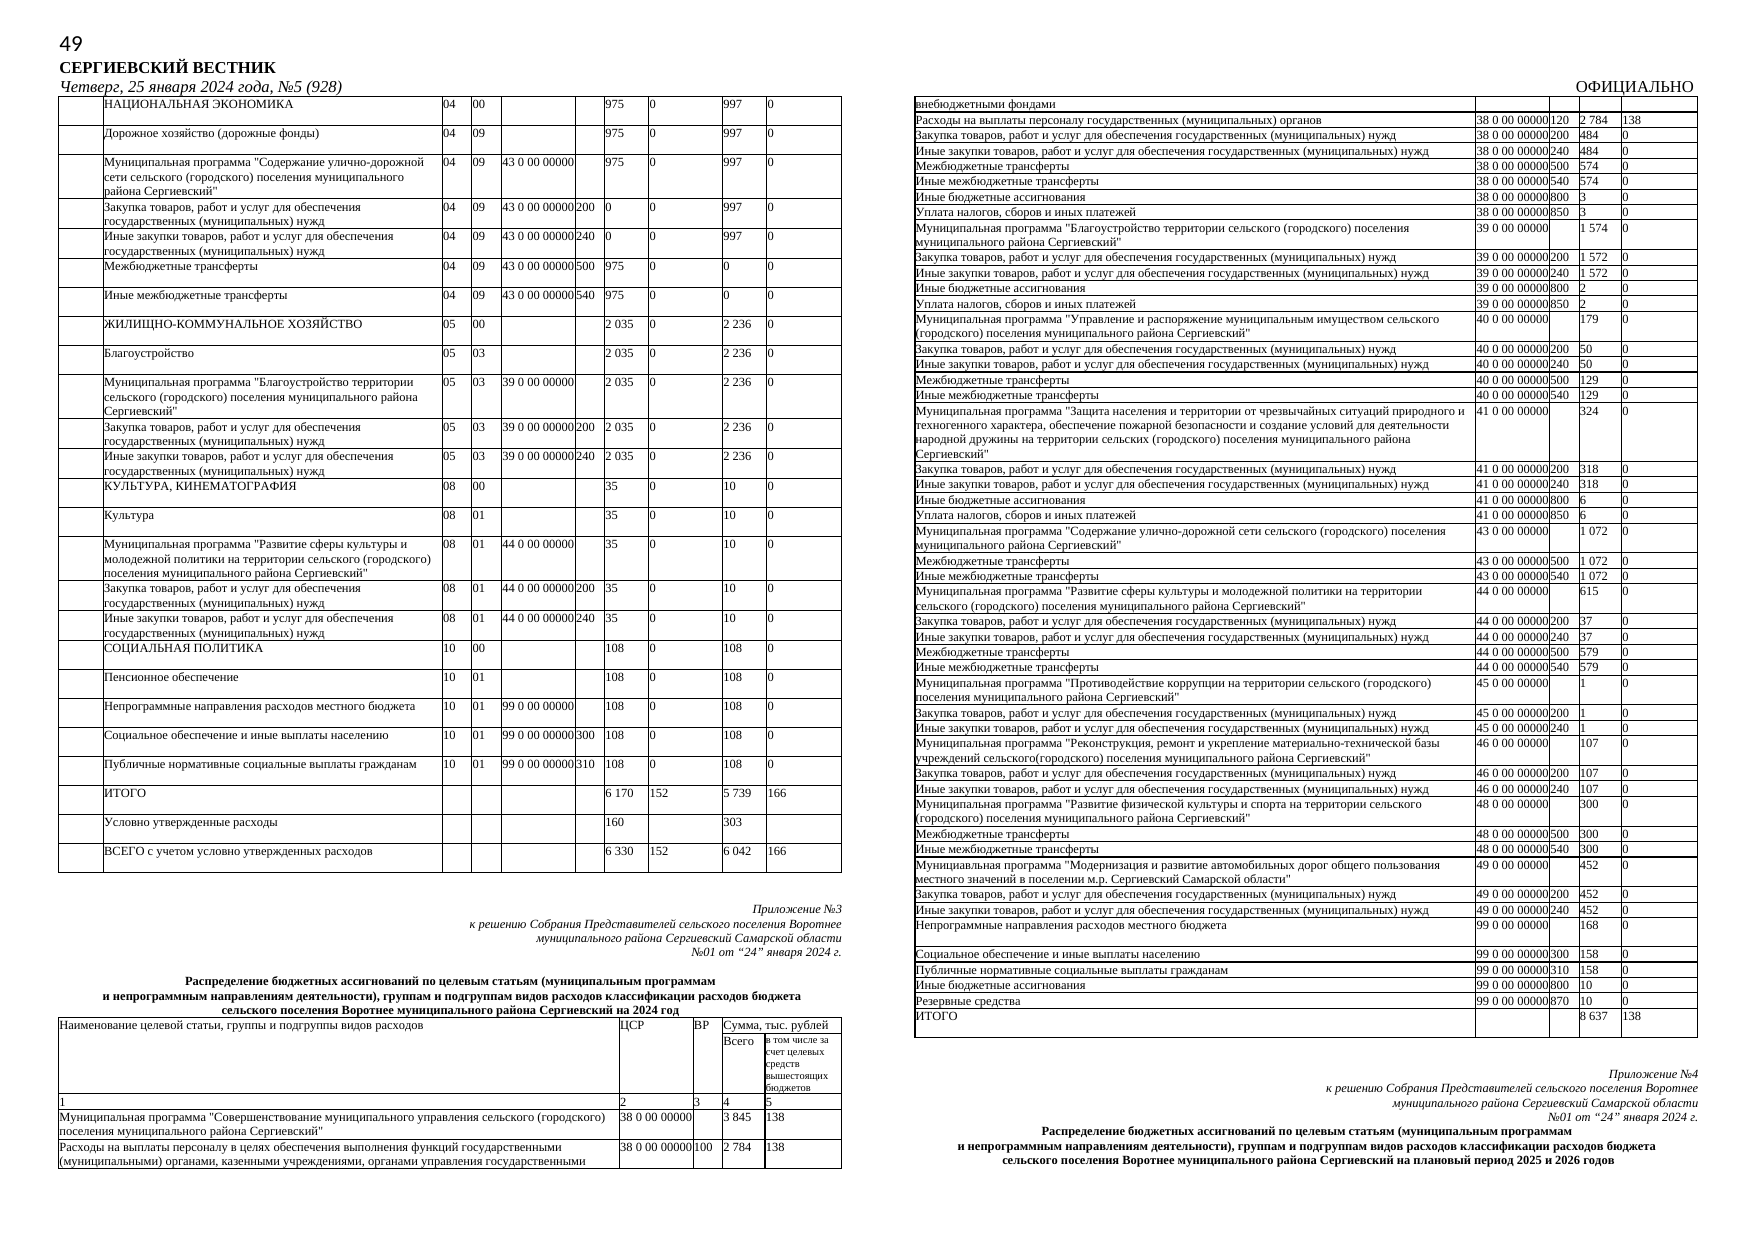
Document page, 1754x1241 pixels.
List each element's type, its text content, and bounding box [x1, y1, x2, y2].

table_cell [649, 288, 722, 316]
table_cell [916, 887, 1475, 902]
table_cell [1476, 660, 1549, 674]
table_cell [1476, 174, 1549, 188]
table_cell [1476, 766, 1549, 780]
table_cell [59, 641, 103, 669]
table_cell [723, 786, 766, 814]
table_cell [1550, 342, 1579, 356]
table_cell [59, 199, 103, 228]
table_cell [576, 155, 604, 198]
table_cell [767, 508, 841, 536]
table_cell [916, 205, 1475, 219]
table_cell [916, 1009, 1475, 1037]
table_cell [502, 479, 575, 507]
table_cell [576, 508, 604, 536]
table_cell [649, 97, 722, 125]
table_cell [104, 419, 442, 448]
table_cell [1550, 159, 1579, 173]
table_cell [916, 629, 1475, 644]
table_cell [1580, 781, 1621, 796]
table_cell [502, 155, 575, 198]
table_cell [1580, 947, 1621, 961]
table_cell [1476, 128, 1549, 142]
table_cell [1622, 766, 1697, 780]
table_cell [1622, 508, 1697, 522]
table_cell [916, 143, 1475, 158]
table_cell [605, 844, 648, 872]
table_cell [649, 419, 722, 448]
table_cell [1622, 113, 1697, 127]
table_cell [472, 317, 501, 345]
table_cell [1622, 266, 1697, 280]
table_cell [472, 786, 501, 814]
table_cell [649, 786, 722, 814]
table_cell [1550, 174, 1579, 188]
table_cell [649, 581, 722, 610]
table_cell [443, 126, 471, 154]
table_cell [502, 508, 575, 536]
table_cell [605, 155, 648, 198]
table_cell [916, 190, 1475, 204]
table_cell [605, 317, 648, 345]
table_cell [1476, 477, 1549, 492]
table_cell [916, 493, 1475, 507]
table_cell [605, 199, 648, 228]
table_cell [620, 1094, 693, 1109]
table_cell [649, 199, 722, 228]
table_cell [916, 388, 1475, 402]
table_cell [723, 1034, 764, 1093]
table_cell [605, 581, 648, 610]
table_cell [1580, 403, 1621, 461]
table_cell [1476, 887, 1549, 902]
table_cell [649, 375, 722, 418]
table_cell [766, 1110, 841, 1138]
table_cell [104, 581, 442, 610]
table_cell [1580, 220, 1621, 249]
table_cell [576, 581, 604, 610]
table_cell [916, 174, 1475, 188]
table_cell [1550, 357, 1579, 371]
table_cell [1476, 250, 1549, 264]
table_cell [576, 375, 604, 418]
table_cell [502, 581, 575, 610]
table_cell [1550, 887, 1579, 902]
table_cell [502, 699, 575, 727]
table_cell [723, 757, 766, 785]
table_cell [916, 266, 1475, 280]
text №01 от “24” января 2024 г. [915, 1110, 1698, 1124]
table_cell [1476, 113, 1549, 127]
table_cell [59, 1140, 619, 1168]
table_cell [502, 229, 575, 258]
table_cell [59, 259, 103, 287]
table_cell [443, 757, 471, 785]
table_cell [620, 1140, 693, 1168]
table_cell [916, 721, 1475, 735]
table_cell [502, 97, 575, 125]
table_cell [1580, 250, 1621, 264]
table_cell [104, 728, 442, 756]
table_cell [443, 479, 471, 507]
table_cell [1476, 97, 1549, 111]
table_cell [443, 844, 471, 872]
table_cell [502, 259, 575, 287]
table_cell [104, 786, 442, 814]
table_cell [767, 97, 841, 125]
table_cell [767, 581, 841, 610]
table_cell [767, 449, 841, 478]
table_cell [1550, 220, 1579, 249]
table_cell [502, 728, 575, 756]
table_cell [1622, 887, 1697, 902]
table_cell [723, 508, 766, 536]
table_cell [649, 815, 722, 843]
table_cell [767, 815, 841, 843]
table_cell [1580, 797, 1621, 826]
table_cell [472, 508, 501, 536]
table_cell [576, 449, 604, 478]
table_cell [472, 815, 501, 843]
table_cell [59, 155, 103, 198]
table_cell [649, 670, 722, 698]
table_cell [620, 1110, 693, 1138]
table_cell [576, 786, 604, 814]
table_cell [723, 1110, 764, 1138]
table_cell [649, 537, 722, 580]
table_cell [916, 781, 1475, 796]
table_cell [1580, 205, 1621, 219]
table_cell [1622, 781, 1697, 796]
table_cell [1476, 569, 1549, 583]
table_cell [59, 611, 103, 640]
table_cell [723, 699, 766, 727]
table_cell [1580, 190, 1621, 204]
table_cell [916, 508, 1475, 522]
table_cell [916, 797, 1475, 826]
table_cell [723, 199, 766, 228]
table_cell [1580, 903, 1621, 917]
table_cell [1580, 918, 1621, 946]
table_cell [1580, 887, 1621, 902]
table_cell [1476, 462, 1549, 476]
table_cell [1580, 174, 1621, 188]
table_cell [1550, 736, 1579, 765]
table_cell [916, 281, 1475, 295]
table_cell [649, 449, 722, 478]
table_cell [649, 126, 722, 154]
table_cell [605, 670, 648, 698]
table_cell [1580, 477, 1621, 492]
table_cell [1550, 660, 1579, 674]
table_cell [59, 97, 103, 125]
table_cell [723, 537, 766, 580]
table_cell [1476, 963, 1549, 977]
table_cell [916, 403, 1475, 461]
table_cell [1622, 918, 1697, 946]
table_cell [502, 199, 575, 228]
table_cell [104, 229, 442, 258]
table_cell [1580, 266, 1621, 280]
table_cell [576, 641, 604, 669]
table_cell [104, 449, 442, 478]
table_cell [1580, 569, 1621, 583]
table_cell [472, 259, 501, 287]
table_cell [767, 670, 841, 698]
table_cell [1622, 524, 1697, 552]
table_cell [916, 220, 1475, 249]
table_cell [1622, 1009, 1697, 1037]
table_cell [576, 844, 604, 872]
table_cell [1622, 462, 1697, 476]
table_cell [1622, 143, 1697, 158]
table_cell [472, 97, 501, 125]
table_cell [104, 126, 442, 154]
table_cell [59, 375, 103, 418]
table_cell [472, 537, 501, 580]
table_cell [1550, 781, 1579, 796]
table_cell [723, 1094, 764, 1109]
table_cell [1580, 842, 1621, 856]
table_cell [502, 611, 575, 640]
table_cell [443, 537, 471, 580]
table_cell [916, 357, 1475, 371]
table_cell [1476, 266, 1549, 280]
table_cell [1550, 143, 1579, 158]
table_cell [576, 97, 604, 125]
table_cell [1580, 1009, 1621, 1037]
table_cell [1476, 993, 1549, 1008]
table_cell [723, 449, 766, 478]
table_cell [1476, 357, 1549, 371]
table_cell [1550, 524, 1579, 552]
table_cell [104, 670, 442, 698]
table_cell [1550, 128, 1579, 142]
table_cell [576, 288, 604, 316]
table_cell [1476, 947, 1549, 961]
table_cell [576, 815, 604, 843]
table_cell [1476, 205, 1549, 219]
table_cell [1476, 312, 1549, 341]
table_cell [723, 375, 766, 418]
text к решению Собрания Представителей сельского поселения Воротнее [59, 916, 842, 931]
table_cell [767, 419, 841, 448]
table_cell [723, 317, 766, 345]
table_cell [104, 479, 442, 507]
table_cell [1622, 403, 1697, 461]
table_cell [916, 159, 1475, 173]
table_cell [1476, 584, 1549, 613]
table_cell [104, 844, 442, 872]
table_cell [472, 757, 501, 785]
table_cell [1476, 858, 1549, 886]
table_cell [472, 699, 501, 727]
text сельского поселения Воротнее муниципального района Сергиевский на плановый период 2025 и 2026 годов [915, 1153, 1698, 1167]
text Приложение №3 [59, 902, 842, 916]
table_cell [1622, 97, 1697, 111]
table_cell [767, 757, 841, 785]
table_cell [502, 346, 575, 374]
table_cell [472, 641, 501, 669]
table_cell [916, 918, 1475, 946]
text к решению Собрания Представителей сельского поселения Воротнее [915, 1081, 1698, 1095]
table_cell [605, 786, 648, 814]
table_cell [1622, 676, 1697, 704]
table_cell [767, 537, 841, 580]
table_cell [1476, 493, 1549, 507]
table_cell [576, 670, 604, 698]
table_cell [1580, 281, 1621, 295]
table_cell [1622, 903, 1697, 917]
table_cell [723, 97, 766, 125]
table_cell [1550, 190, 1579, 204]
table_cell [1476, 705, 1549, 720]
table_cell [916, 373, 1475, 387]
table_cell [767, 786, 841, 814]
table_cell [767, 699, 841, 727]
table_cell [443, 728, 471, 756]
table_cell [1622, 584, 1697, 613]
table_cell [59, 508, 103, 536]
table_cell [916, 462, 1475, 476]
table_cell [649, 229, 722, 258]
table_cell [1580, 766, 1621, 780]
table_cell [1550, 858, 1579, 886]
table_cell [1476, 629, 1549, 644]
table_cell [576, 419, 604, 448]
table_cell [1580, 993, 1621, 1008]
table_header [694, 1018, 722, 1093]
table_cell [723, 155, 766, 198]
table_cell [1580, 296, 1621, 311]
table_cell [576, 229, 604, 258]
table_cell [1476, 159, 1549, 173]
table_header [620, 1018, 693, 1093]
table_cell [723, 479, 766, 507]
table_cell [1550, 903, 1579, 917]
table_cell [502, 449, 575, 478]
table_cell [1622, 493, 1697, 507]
text №01 от “24” января 2024 г. [59, 945, 842, 959]
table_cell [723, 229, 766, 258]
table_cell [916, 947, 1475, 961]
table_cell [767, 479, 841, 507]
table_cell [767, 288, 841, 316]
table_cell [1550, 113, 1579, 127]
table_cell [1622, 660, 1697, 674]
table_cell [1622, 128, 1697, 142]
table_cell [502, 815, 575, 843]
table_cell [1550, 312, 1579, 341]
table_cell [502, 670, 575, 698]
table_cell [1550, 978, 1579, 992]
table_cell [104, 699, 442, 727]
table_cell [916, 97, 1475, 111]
text муниципального района Сергиевский Самарской области [915, 1095, 1698, 1110]
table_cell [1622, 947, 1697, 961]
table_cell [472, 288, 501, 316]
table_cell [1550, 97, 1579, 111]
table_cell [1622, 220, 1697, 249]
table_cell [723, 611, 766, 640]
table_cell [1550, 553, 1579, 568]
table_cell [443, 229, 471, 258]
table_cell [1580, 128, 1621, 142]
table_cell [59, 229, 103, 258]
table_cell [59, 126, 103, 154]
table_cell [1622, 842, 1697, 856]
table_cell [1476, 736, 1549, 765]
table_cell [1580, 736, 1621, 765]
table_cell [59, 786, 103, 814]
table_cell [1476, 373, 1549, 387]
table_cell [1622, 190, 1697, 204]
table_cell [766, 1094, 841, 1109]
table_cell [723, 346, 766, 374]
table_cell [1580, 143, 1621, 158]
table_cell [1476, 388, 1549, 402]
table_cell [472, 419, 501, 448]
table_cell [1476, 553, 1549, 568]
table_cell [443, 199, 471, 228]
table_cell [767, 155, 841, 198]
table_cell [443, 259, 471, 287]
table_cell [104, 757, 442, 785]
text Распределение бюджетных ассигнований по целевым статьям (муниципальным программам [915, 1124, 1698, 1138]
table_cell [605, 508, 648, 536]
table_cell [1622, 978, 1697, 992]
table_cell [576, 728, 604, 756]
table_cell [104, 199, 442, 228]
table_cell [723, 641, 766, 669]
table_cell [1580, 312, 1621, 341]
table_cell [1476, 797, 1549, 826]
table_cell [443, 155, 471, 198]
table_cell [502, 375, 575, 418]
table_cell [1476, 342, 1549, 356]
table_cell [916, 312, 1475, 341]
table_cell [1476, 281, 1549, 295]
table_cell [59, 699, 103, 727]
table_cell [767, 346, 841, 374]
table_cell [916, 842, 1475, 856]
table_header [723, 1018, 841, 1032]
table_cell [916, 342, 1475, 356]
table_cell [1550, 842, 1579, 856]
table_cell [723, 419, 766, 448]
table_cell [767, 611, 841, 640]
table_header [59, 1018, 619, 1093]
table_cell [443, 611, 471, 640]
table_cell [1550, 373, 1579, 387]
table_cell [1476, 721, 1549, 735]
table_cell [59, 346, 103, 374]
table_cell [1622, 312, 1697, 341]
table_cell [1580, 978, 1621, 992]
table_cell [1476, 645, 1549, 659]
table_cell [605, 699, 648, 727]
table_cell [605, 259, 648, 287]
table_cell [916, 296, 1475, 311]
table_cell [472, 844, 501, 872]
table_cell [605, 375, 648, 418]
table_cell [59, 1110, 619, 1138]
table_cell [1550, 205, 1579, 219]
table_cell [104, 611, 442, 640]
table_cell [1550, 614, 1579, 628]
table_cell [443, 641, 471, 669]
text муниципального района Сергиевский Самарской области [59, 931, 842, 945]
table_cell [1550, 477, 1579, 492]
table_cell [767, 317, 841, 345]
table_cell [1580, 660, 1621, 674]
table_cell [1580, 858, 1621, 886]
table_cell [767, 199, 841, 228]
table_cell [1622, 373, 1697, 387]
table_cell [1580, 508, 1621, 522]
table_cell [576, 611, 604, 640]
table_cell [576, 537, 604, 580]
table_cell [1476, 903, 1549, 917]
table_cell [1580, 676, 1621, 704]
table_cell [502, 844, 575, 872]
text Приложение №4 [915, 1067, 1698, 1081]
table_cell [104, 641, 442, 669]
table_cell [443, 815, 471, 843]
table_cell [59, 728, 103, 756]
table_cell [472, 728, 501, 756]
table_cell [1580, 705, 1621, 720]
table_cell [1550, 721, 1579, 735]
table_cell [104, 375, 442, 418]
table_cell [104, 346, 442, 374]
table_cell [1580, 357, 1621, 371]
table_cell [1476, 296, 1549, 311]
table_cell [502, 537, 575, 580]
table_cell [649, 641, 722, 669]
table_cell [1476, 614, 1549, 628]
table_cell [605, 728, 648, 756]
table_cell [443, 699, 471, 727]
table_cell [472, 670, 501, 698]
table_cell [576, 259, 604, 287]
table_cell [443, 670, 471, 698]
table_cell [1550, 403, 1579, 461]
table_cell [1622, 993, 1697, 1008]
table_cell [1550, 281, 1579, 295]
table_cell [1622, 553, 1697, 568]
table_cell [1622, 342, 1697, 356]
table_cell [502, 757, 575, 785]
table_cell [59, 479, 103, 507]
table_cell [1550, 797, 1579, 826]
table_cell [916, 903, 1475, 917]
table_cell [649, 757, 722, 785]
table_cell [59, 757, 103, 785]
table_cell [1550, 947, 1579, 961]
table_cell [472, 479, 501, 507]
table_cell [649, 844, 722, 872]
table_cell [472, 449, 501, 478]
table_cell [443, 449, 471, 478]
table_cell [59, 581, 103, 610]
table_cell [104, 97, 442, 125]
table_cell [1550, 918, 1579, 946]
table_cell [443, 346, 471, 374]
text Распределение бюджетных ассигнований по целевым статьям (муниципальным программам [59, 974, 842, 988]
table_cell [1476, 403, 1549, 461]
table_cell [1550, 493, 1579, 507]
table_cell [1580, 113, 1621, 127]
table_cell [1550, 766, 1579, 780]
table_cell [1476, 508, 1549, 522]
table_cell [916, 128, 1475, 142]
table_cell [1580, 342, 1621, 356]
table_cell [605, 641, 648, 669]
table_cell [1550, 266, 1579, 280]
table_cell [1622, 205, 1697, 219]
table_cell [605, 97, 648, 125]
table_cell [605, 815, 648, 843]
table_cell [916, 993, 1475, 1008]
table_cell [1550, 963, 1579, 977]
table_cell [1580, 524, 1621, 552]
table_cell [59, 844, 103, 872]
text и непрограммным направлениям деятельности), группам и подгруппам видов расходов классификации расходов бюджета [59, 988, 842, 1003]
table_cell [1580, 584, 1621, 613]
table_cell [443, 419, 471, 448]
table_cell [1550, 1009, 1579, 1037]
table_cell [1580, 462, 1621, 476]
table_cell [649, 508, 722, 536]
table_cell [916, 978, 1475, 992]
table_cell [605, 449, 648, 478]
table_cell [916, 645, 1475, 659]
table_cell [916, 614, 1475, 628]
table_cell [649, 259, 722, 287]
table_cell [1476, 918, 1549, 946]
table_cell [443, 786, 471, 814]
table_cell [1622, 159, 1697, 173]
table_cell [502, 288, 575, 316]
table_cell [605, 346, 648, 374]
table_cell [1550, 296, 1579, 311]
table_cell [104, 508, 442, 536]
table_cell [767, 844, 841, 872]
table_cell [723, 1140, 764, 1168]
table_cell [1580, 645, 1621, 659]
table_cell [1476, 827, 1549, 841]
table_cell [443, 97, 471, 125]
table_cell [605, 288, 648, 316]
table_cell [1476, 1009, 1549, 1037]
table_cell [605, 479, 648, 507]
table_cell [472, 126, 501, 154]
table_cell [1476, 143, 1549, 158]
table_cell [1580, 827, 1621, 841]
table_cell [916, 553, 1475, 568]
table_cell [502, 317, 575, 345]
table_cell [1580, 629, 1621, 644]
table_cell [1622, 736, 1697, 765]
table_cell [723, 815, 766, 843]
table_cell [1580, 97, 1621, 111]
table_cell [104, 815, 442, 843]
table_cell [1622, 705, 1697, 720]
text и непрограммным направлениям деятельности), группам и подгруппам видов расходов классификации расходов бюджета [915, 1138, 1698, 1153]
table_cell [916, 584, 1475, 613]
text сельского поселения Воротнее муниципального района Сергиевский на 2024 год [59, 1003, 842, 1017]
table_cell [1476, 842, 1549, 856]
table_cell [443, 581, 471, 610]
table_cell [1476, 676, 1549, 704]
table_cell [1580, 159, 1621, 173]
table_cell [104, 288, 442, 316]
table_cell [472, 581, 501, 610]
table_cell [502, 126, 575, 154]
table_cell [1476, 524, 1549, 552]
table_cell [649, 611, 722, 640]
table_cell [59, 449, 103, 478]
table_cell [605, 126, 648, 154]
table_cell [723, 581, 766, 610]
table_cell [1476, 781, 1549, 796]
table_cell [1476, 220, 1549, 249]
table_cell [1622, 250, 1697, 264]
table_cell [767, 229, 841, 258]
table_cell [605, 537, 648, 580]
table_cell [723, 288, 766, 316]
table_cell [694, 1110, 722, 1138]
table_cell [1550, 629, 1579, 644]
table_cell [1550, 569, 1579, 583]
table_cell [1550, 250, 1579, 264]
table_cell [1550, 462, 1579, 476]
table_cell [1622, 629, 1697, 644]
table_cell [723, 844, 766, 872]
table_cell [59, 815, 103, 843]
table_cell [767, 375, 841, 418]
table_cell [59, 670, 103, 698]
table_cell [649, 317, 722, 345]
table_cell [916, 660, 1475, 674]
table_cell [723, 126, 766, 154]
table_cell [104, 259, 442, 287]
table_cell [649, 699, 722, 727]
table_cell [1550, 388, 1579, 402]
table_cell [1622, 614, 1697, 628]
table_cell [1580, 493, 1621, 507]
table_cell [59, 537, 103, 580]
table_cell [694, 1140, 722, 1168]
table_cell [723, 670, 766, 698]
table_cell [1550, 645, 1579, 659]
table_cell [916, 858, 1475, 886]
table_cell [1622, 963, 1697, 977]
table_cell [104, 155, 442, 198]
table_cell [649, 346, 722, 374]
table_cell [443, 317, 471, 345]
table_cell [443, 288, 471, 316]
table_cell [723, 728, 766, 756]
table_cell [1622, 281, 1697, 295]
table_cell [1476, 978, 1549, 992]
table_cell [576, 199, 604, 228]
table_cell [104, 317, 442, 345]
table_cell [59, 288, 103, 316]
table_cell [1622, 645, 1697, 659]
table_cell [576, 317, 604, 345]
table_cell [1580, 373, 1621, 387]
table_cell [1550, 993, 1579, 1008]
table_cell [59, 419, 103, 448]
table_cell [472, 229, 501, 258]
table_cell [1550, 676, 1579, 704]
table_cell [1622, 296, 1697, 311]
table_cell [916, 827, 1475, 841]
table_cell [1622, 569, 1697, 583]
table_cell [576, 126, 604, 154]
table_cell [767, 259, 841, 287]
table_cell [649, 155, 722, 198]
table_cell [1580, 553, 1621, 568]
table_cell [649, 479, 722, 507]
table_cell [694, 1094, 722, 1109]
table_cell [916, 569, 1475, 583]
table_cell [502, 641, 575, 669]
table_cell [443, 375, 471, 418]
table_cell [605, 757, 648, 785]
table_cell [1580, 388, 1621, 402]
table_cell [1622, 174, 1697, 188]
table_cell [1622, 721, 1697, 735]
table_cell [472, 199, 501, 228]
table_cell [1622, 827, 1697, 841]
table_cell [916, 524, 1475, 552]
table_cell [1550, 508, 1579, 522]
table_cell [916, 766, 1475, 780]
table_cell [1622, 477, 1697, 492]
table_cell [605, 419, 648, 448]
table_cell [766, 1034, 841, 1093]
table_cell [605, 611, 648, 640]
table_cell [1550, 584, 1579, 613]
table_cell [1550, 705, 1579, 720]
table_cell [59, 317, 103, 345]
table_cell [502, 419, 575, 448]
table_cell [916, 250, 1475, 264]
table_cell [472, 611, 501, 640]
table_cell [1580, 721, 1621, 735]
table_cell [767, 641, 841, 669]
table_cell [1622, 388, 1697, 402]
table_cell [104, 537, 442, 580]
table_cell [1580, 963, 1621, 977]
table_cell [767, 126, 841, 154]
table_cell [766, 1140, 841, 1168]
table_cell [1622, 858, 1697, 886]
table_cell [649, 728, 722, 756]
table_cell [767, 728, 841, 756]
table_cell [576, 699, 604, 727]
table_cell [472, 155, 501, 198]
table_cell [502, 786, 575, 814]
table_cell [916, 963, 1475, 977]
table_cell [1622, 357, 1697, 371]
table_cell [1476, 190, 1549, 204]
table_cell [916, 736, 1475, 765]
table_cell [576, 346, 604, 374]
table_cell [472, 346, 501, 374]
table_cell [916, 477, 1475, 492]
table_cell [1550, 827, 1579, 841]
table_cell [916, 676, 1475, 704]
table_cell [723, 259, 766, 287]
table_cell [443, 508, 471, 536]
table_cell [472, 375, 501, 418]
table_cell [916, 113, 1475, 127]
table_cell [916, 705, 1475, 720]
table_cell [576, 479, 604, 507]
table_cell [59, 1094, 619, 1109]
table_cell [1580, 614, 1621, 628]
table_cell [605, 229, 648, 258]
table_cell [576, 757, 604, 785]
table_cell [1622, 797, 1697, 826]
